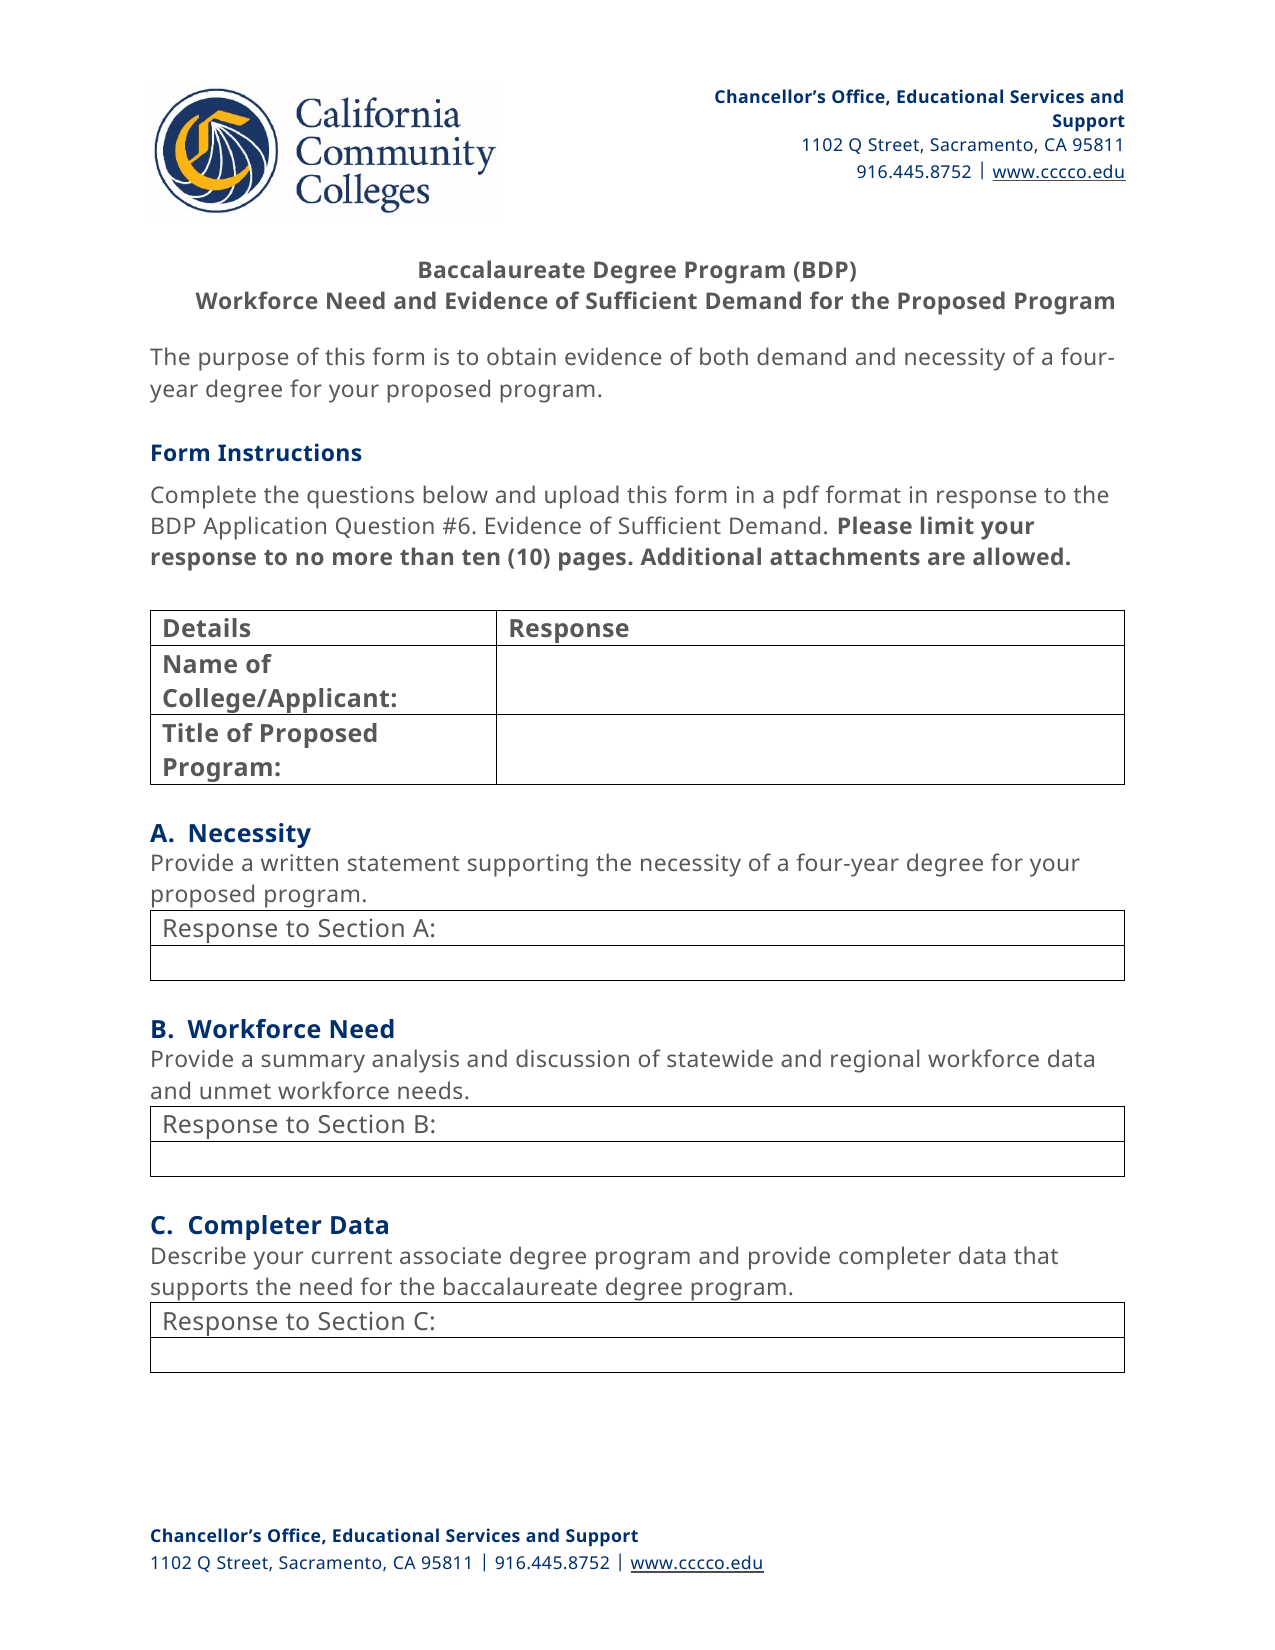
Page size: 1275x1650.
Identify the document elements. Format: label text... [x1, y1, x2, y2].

text Describe your current associate degree program and provide completer data that supports the need for the baccalaureate degree program. [150, 1239, 1125, 1302]
subtitle Form Instructions [150, 441, 1125, 466]
table_cell [151, 1142, 1124, 1176]
picture [150, 84, 500, 217]
subtitle Workforce Need [150, 1018, 1125, 1043]
table_cell [497, 646, 1124, 714]
table_header Response [497, 611, 1124, 645]
table_cell [151, 1338, 1124, 1372]
text 1102 Q Street, Sacramento, CA 95811 [675, 133, 1125, 157]
text 916.445.8752 | www.cccco.edu [675, 157, 1125, 184]
text Provide a summary analysis and discussion of statewide and regional workforce data and unmet workforce needs. [150, 1043, 1125, 1106]
table_cell Name of College/Applicant: [151, 646, 496, 714]
table_cell Title of Proposed Program: [151, 715, 496, 783]
subtitle Completer Data [150, 1214, 1125, 1239]
table_cell [151, 946, 1124, 980]
table_header Response to Section C: [151, 1303, 1124, 1337]
text Provide a written statement supporting the necessity of a four-year degree for your proposed program. [150, 847, 1125, 909]
subtitle Necessity [150, 822, 1125, 847]
text The purpose of this form is to obtain evidence of both demand and necessity of a four-year degree for your proposed program. [150, 341, 1125, 404]
table_header Response to Section B: [151, 1107, 1124, 1141]
text Complete the questions below and upload this form in a pdf format in response to the BDP Application Question #6. Evidence of Sufficient Demand. Please limit your response to no more than ten (10) pages. Additional attachments are allowed. [150, 479, 1125, 573]
table_cell [497, 715, 1124, 783]
table_header Details [151, 611, 496, 645]
text Baccalaureate Degree Program (BDP) Workforce Need and Evidence of Sufficient Demand for the Proposed Program [150, 254, 1125, 316]
text Chancellor’s Office, Educational Services and Support [675, 84, 1125, 133]
table_header Response to Section A: [151, 911, 1124, 945]
